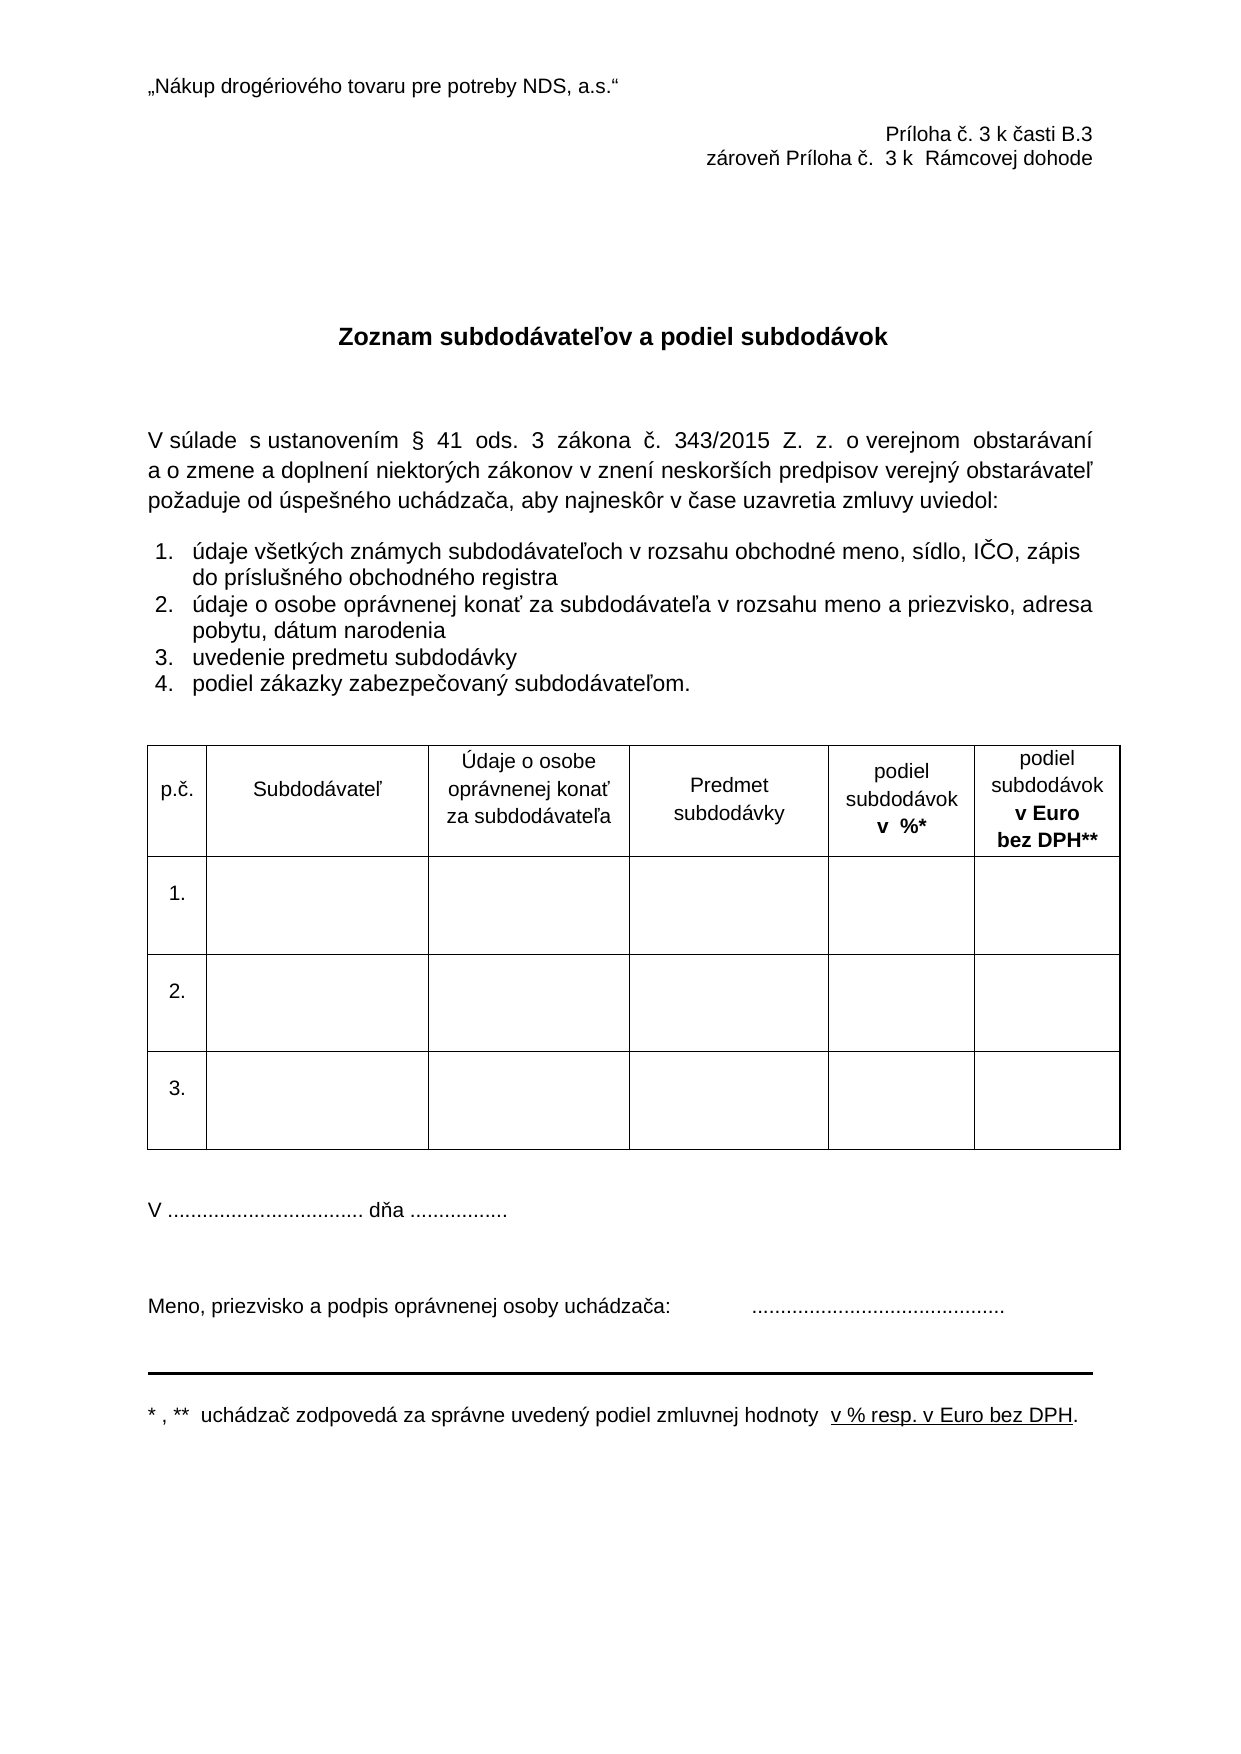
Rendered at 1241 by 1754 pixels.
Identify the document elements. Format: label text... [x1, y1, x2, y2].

text * , ** uchádzač zodpovedá za správne uvedený podiel zmluvnej hodnoty v % resp. v Euro bez DPH. [148, 1403, 1093, 1427]
text V súlade s ustanovením § 41 ods. 3 zákona č. 343/2015 Z. z. o verejnom obstarávaní a o zmene a doplnení niektorých zákonov v znení neskorších predpisov verejný obstarávateľ požaduje od úspešného uchádzača, aby najneskôr v čase uzavretia zmluvy uviedol: [148, 427, 1093, 513]
table_cell 1. [148, 857, 206, 953]
table_header Predmet subdodávky [630, 746, 828, 856]
text Meno, priezvisko a podpis oprávnenej osoby uchádzača: ............................................ [148, 1294, 1093, 1318]
text V .................................. dňa ................. [148, 1198, 1093, 1222]
table_cell [429, 1052, 629, 1149]
table_cell [207, 857, 428, 953]
table_header p.č. [148, 746, 206, 856]
list údaje o osobe oprávnenej konať za subdodávateľa v rozsahu meno a priezvisko, adresa pobytu, dátum narodenia [154, 591, 1093, 643]
table_header podiel subdodávok v Euro bez DPH** [975, 746, 1119, 856]
table_cell [975, 1052, 1119, 1149]
table_header Údaje o osobe oprávnenej konať za subdodávateľa [429, 746, 629, 856]
table_header podiel subdodávok v %* [829, 746, 974, 856]
table_cell [429, 955, 629, 1051]
list uvedenie predmetu subdodávky [154, 643, 1093, 670]
list údaje všetkých známych subdodávateľoch v rozsahu obchodné meno, sídlo, IČO, zápis do príslušného obchodného registra [154, 538, 1093, 591]
table_cell [829, 857, 974, 953]
table_cell [207, 955, 428, 1051]
table_header Subdodávateľ [207, 746, 428, 856]
table_cell [829, 955, 974, 1051]
list podiel zákazky zabezpečovaný subdodávateľom. [154, 670, 1093, 696]
table_cell [975, 857, 1119, 953]
text Zoznam subdodávateľov a podiel subdodávok [148, 322, 1093, 350]
table_cell [207, 1052, 428, 1149]
table_cell 2. [148, 955, 206, 1051]
table_cell [630, 955, 828, 1051]
table_cell [829, 1052, 974, 1149]
table_cell [975, 955, 1119, 1051]
table_cell 3. [148, 1052, 206, 1149]
table_cell [429, 857, 629, 953]
table_cell [630, 857, 828, 953]
table_cell [630, 1052, 828, 1149]
